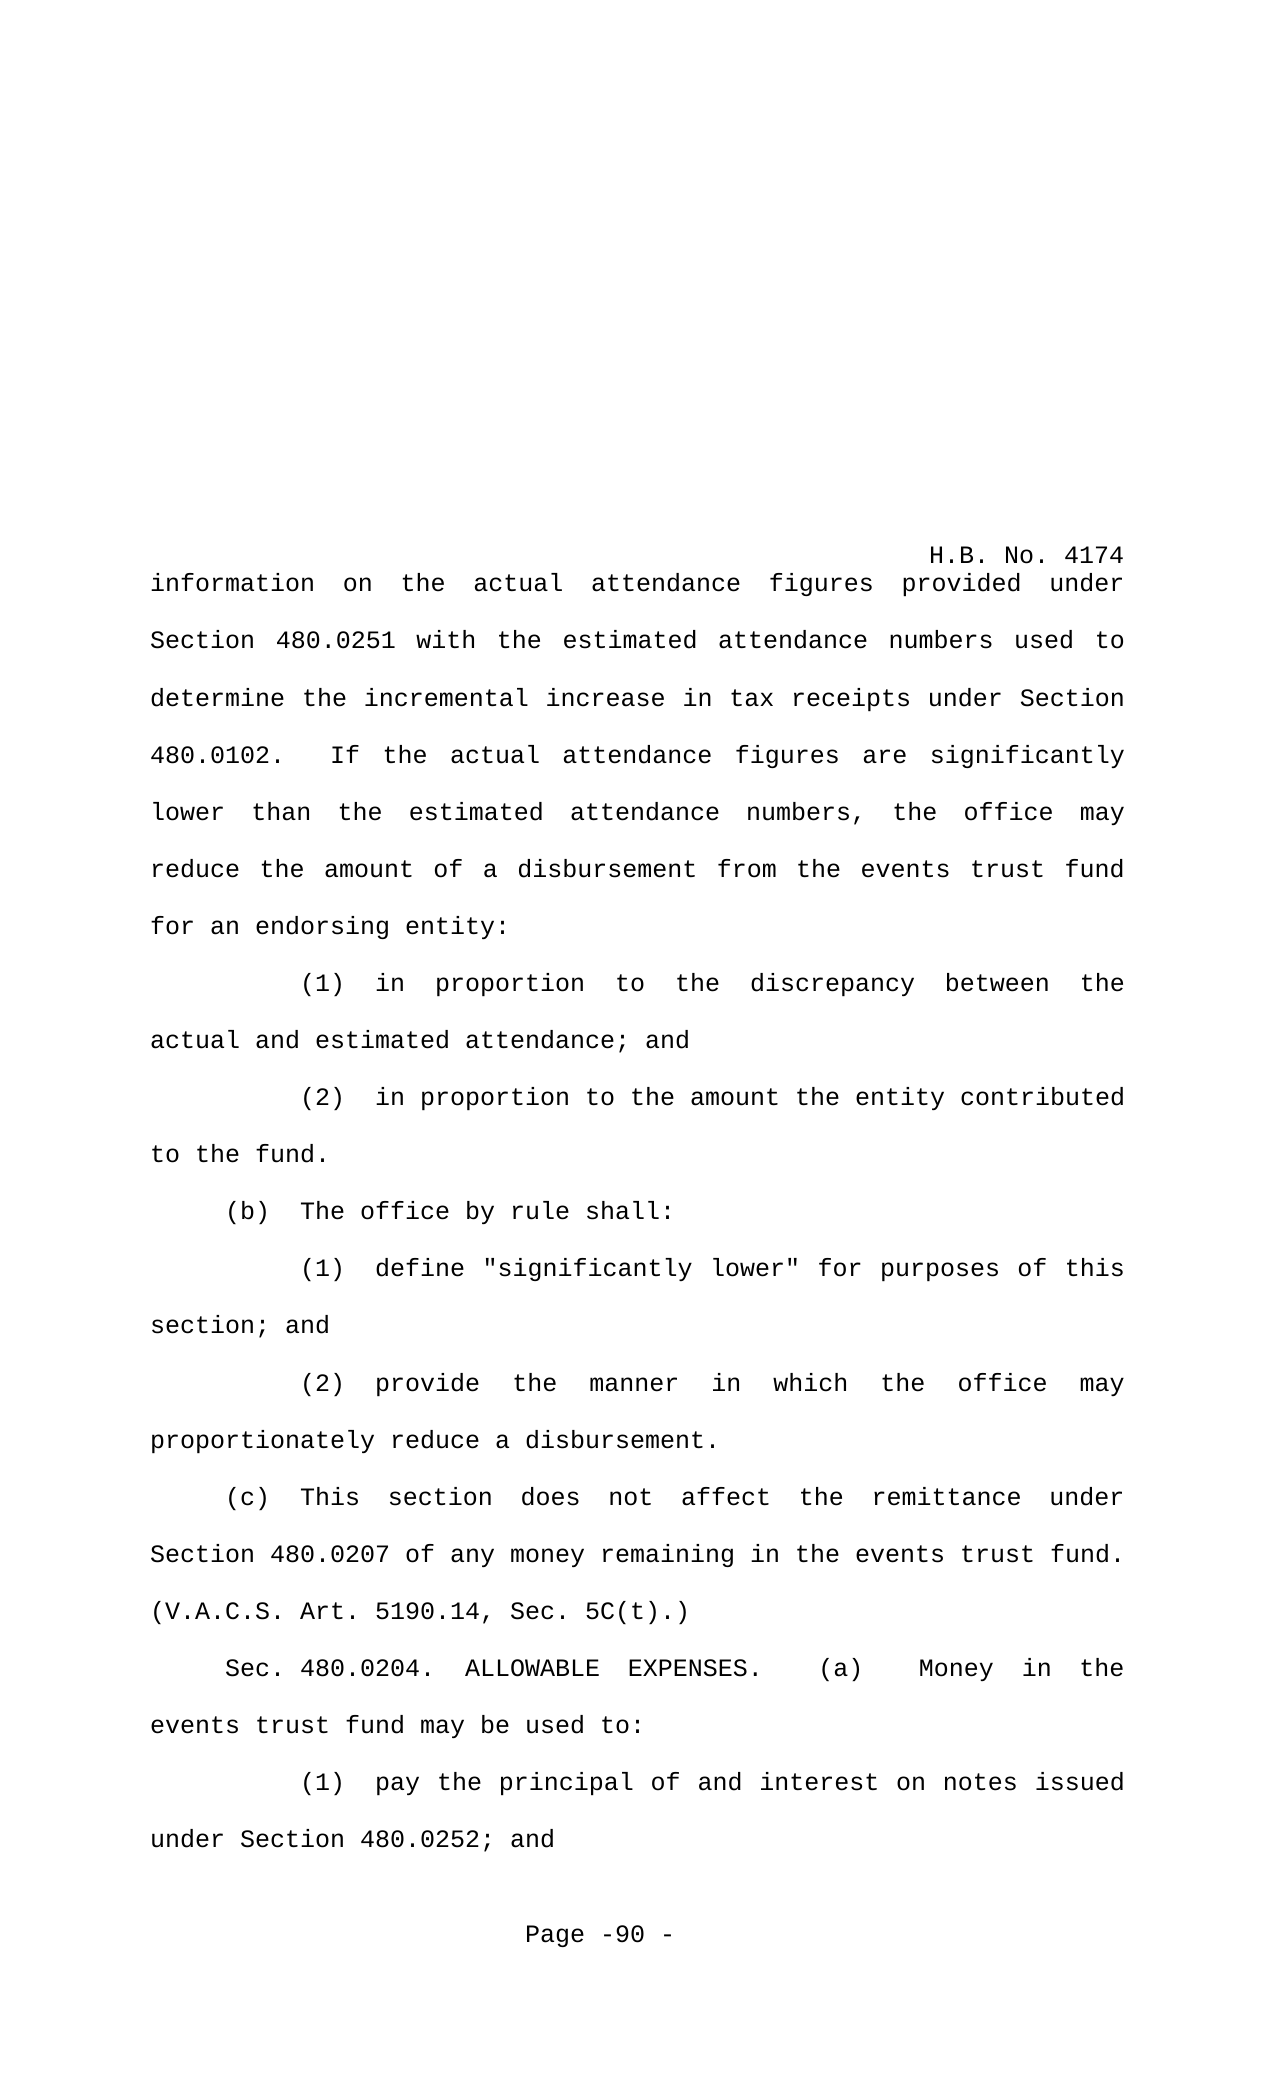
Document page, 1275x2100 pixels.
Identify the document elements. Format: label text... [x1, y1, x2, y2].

text (1) define "significantly lower" for purposes of this section; and [150, 1256, 1125, 1341]
text (b) The office by rule shall: [150, 1199, 1125, 1227]
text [150, 571, 1125, 942]
text (1) in proportion to the discrepancy between the actual and estimated attendance; and [150, 970, 1125, 1056]
text (c) This section does not affect the remittance under Section 480.0207 of any money remaining in the events trust fund. (V.A.C.S. Art. 5190.14, Sec. 5C(t).) [150, 1484, 1125, 1627]
text (2) provide the manner in which the office may proportionately reduce a disbursement. [150, 1370, 1125, 1456]
text (2) in proportion to the amount the entity contributed to the fund. [150, 1084, 1125, 1170]
text (1) pay the principal of and interest on notes issued under Section 480.0252; and [150, 1769, 1125, 1855]
text Sec. 480.0204. ALLOWABLE EXPENSES. (a) Money in the events trust fund may be used to: [150, 1655, 1125, 1741]
